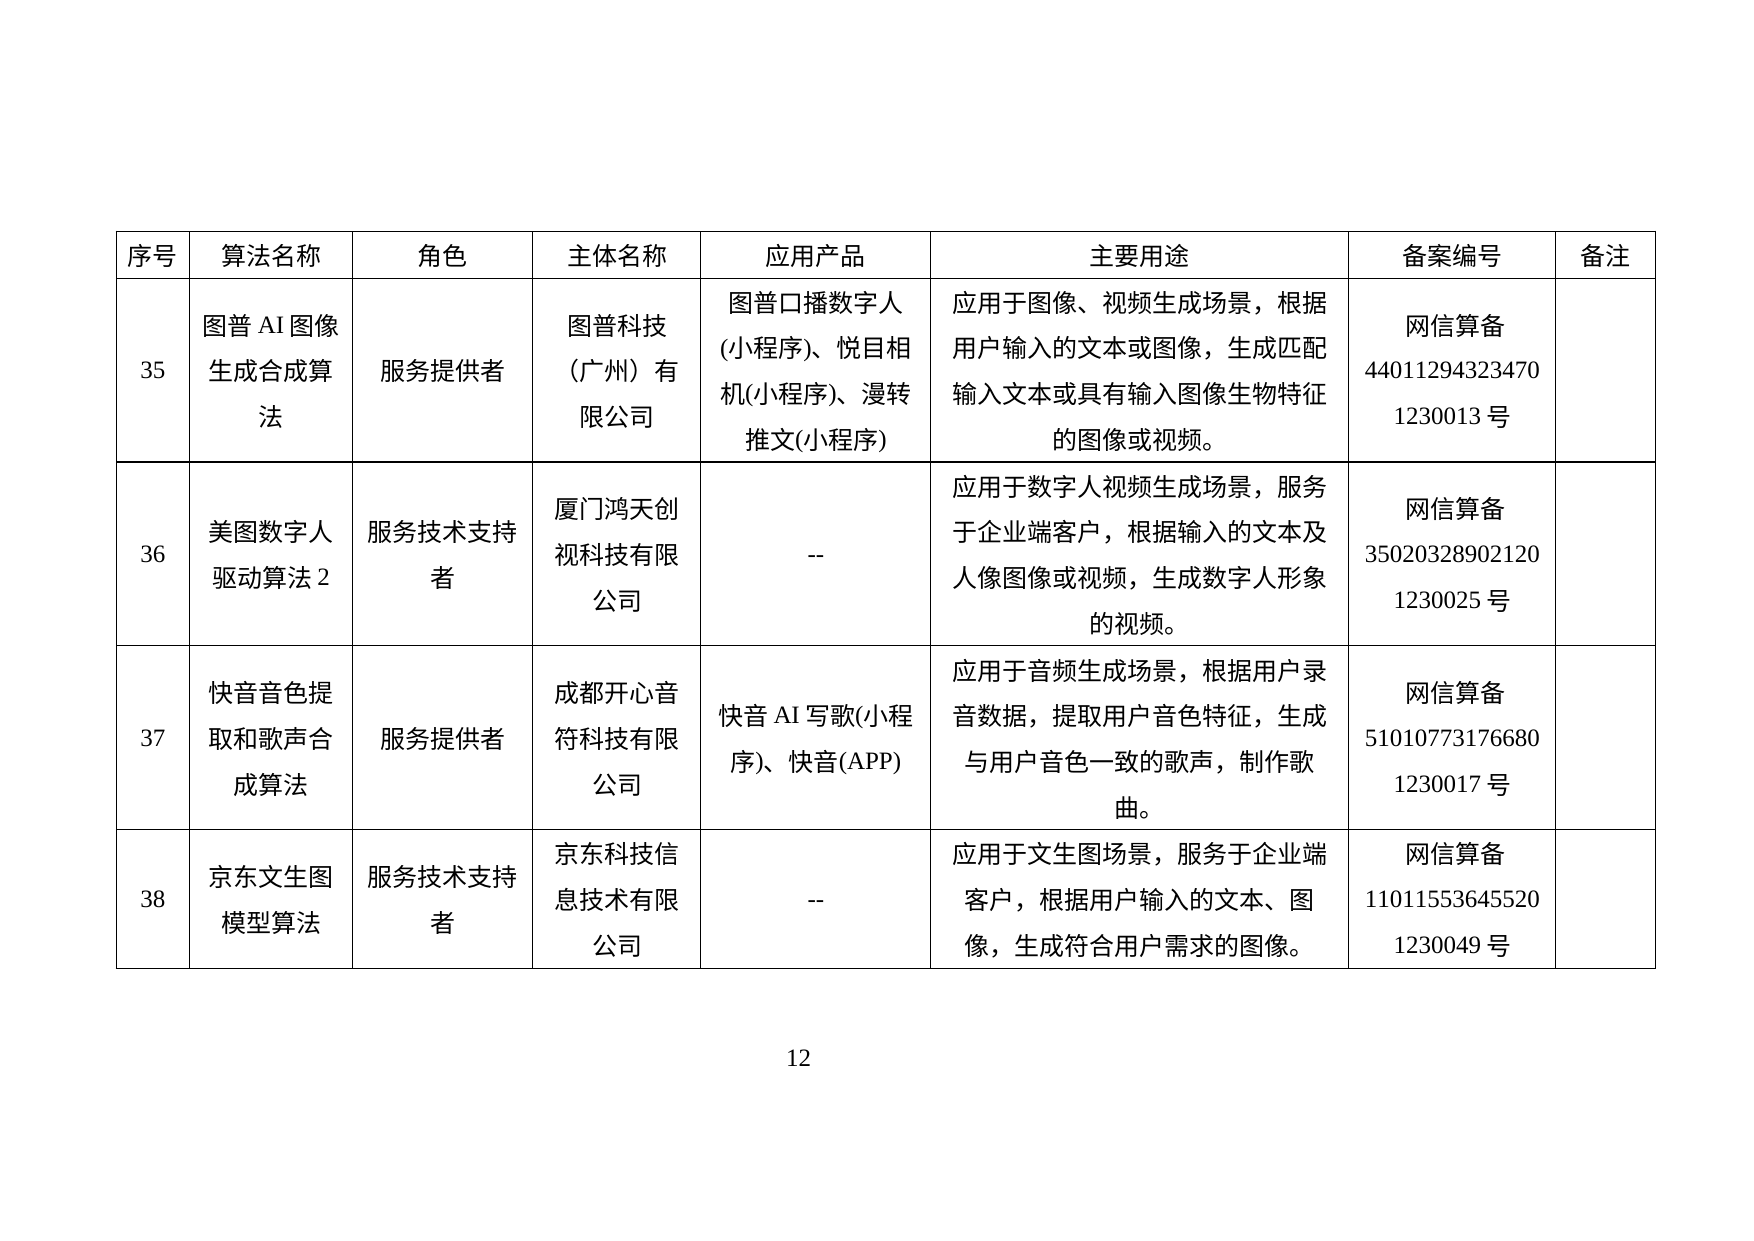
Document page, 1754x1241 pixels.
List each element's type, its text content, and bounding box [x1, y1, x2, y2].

table_cell 京东科技信息技术有限公司 [533, 830, 700, 967]
table_cell 服务技术支持者 [353, 463, 532, 645]
table_header 备案编号 [1349, 232, 1555, 277]
table_cell 网信算备440112943234701230013号 [1349, 279, 1555, 461]
table_header 主体名称 [533, 232, 700, 277]
table_header 主要用途 [931, 232, 1348, 277]
table_cell 京东文生图模型算法 [190, 830, 352, 967]
table_cell 图普口播数字人(小程序)、悦目相机(小程序)、漫转推文(小程序) [701, 279, 930, 461]
table_cell 服务提供者 [353, 646, 532, 829]
table_cell 服务提供者 [353, 279, 532, 461]
table_header 序号 [117, 232, 189, 277]
table_header 角色 [353, 232, 532, 277]
table_cell 快音AI写歌(小程序)、快音(APP) [701, 646, 930, 829]
table_cell [1556, 830, 1655, 967]
table_header 应用产品 [701, 232, 930, 277]
table_cell [1556, 463, 1655, 645]
table_cell 应用于音频生成场景，根据用户录音数据，提取用户音色特征，生成与用户音色一致的歌声，制作歌曲。 [931, 646, 1348, 829]
table_cell 服务技术支持者 [353, 830, 532, 967]
table_cell -- [701, 463, 930, 645]
table_cell 37 [117, 646, 189, 829]
table_cell -- [701, 830, 930, 967]
table_header 算法名称 [190, 232, 352, 277]
table_cell 35 [117, 279, 189, 461]
table_cell 应用于图像、视频生成场景，根据用户输入的文本或图像，生成匹配输入文本或具有输入图像生物特征的图像或视频。 [931, 279, 1348, 461]
table_cell 图普AI图像生成合成算法 [190, 279, 352, 461]
table_cell 快音音色提取和歌声合成算法 [190, 646, 352, 829]
table_cell 成都开心音符科技有限公司 [533, 646, 700, 829]
table_cell 厦门鸿天创视科技有限公司 [533, 463, 700, 645]
table_cell 网信算备510107731766801230017号 [1349, 646, 1555, 829]
table_cell 38 [117, 830, 189, 967]
table_cell 图普科技（广州）有限公司 [533, 279, 700, 461]
table_cell 美图数字人驱动算法2 [190, 463, 352, 645]
table_header 备注 [1556, 232, 1655, 277]
table_cell [1556, 646, 1655, 829]
table_cell [1556, 279, 1655, 461]
table_cell 网信算备350203289021201230025号 [1349, 463, 1555, 645]
table_cell 应用于文生图场景，服务于企业端客户，根据用户输入的文本、图像，生成符合用户需求的图像。 [931, 830, 1348, 967]
table_cell 应用于数字人视频生成场景，服务于企业端客户，根据输入的文本及人像图像或视频，生成数字人形象的视频。 [931, 463, 1348, 645]
table_cell 36 [117, 463, 189, 645]
table_cell 网信算备110115536455201230049号 [1349, 830, 1555, 967]
